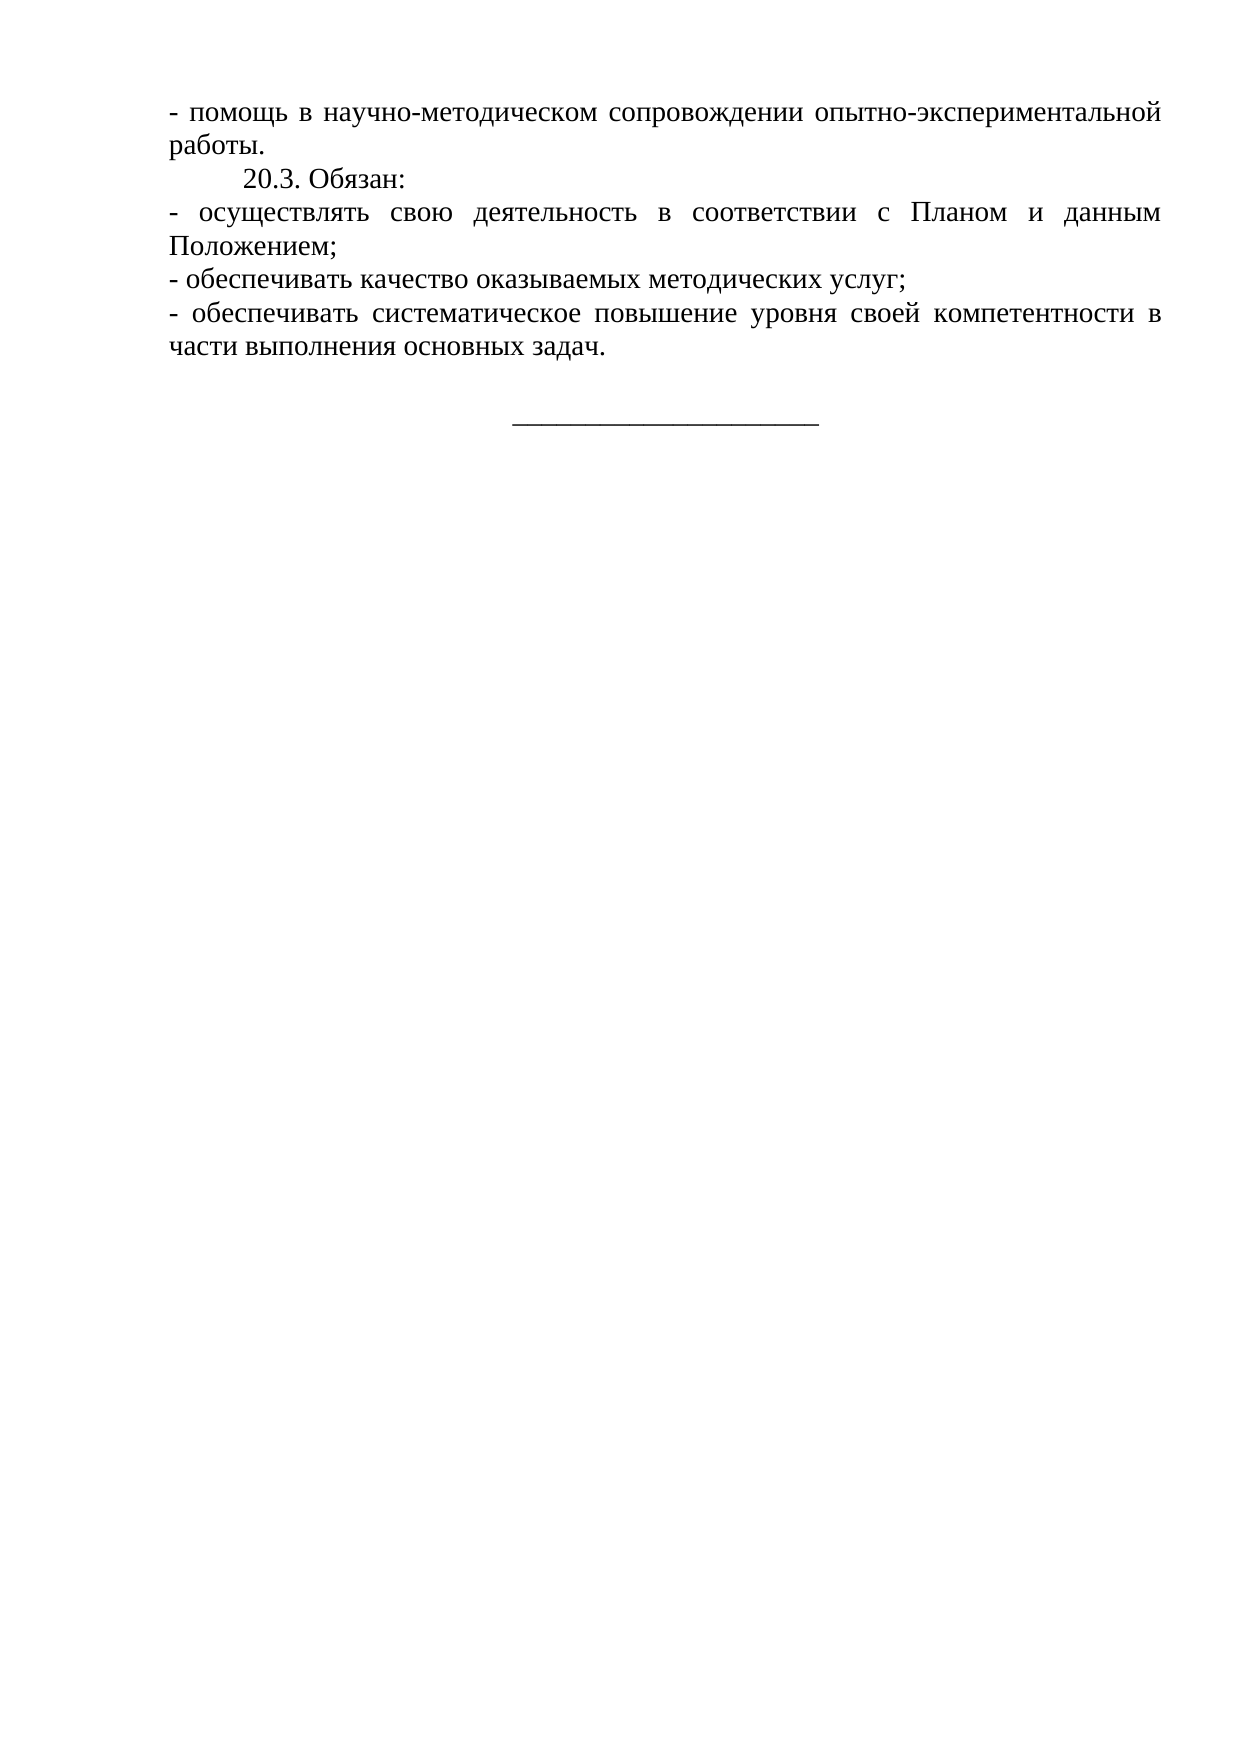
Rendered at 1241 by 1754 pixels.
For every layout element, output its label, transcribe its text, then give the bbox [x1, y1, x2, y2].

text _____________________ [169, 396, 1162, 429]
text - помощь в научно-методическом сопровождении опытно-экспериментальной работы. [169, 94, 1162, 161]
text - обеспечивать качество оказываемых методических услуг; [169, 261, 1162, 295]
text - осуществлять свою деятельность в соответствии с Планом и данным Положением; [169, 194, 1162, 261]
text - обеспечивать систематическое повышение уровня своей компетентности в части выполнения основных задач. [169, 295, 1162, 362]
text 20.3. Обязан: [169, 161, 1162, 194]
